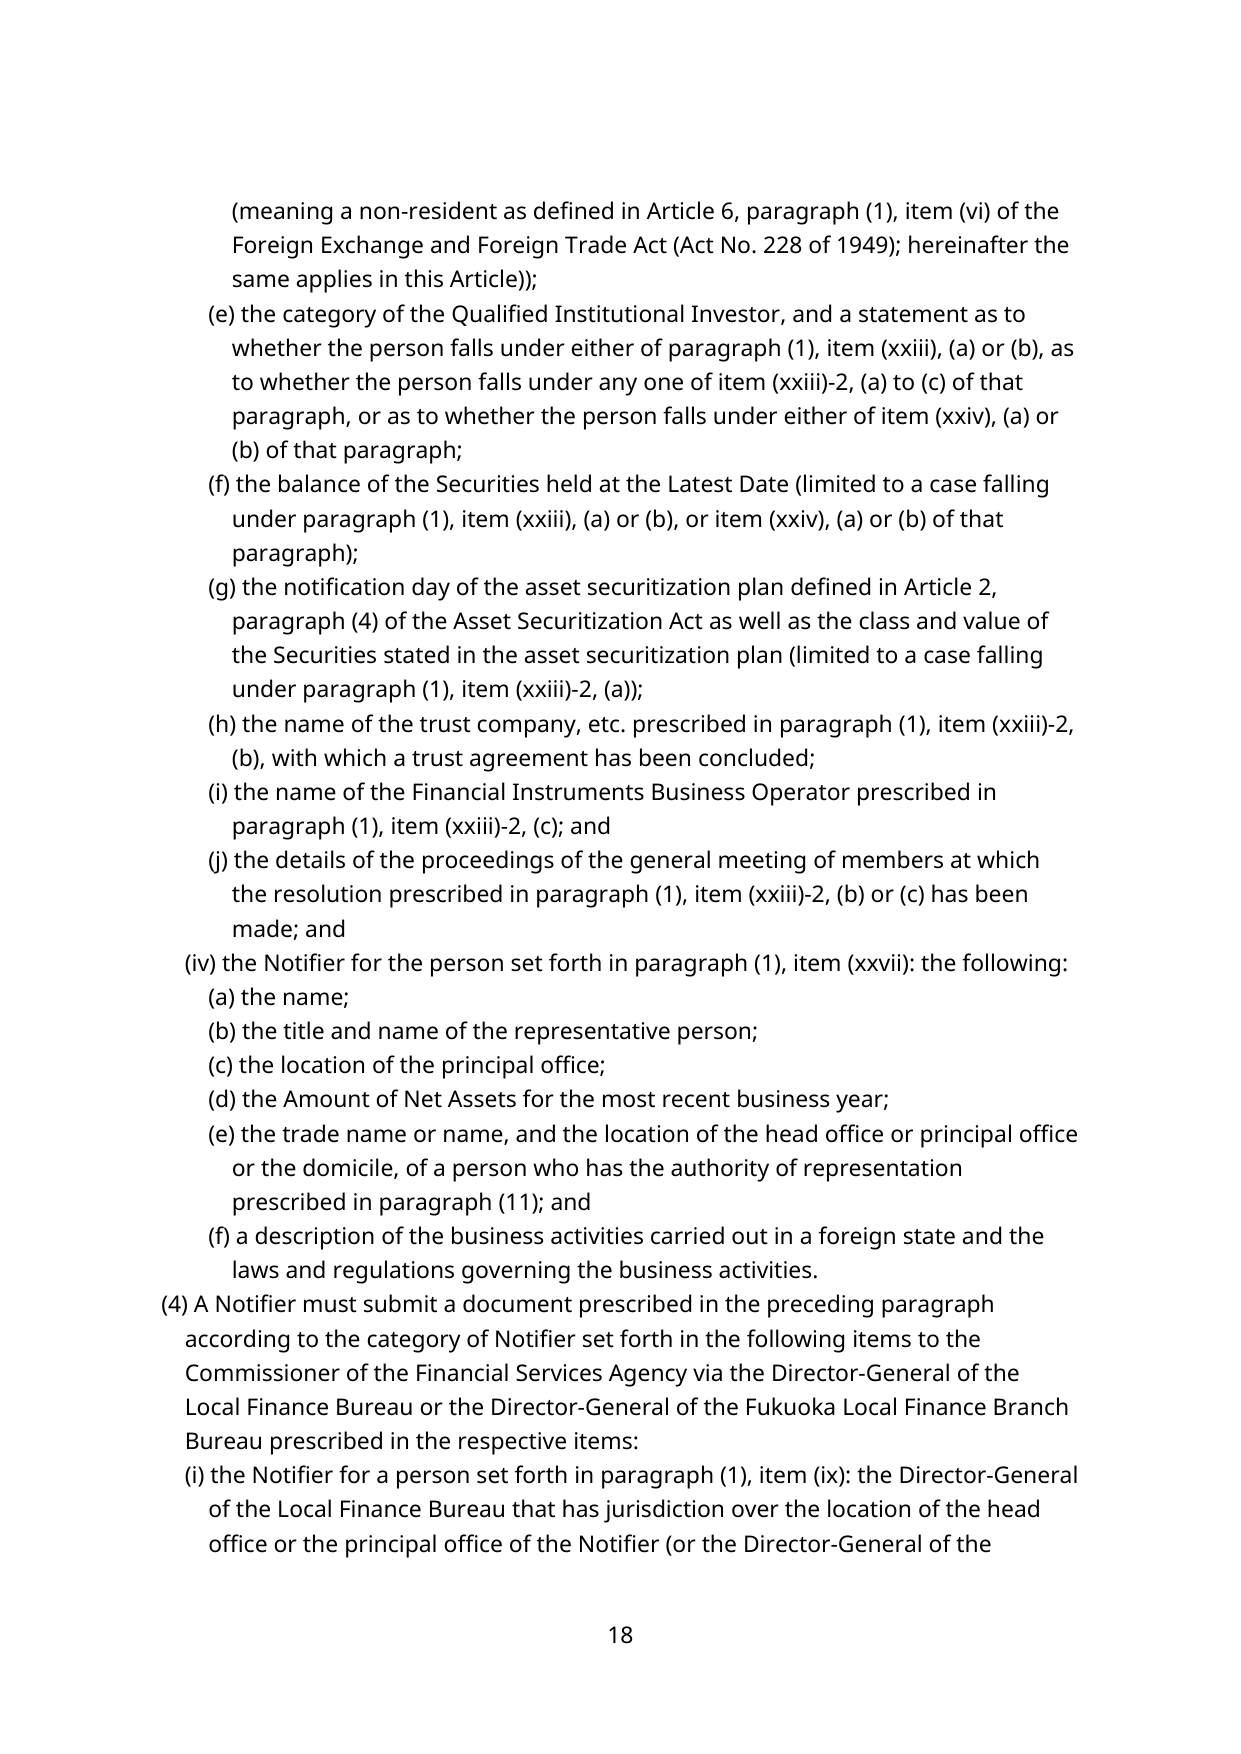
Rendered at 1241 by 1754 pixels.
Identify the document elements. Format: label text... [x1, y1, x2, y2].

text (a) the name; [207, 979, 1079, 1014]
text (b) the title and name of the representative person; [207, 1014, 1079, 1048]
text (h) the name of the trust company, etc. prescribed in paragraph (1), item (xxiii)-2, (b), with which a trust agreement has been concluded; [207, 706, 1079, 774]
text (e) the category of the Qualified Institutional Investor, and a statement as to whether the person falls under either of paragraph (1), item (xxiii), (a) or (b), as to whether the person falls under any one of item (xxiii)-2, (a) to (c) of that paragraph, or as to whether the person falls under either of item (xxiv), (a) or (b) of that paragraph; [207, 296, 1079, 467]
text (iv) the Notifier for the person set forth in paragraph (1), item (xxvii): the following: [184, 945, 1079, 979]
text (f) a description of the business activities carried out in a foreign state and the laws and regulations governing the business activities. [207, 1219, 1079, 1287]
text (d) the Amount of Net Assets for the most recent business year; [207, 1082, 1079, 1116]
text (g) the notification day of the asset securitization plan defined in Article 2, paragraph (4) of the Asset Securitization Act as well as the class and value of the Securities stated in the asset securitization plan (limited to a case falling under paragraph (1), item (xxiii)-2, (a)); [207, 569, 1079, 706]
text (c) the location of the principal office; [207, 1048, 1079, 1082]
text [207, 194, 1079, 296]
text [184, 1458, 1079, 1560]
text (4) A Notifier must submit a document prescribed in the preceding paragraph according to the category of Notifier set forth in the following items to the Commissioner of the Financial Services Agency via the Director-General of the Local Finance Bureau or the Director-General of the Fukuoka Local Finance Branch Bureau prescribed in the respective items: [161, 1287, 1079, 1458]
text (j) the details of the proceedings of the general meeting of members at which the resolution prescribed in paragraph (1), item (xxiii)-2, (b) or (c) has been made; and [207, 843, 1079, 945]
text (e) the trade name or name, and the location of the head office or principal office or the domicile, of a person who has the authority of representation prescribed in paragraph (11); and [207, 1116, 1079, 1219]
text (i) the name of the Financial Instruments Business Operator prescribed in paragraph (1), item (xxiii)-2, (c); and [207, 774, 1079, 843]
text (f) the balance of the Securities held at the Latest Date (limited to a case falling under paragraph (1), item (xxiii), (a) or (b), or item (xxiv), (a) or (b) of that paragraph); [207, 467, 1079, 569]
